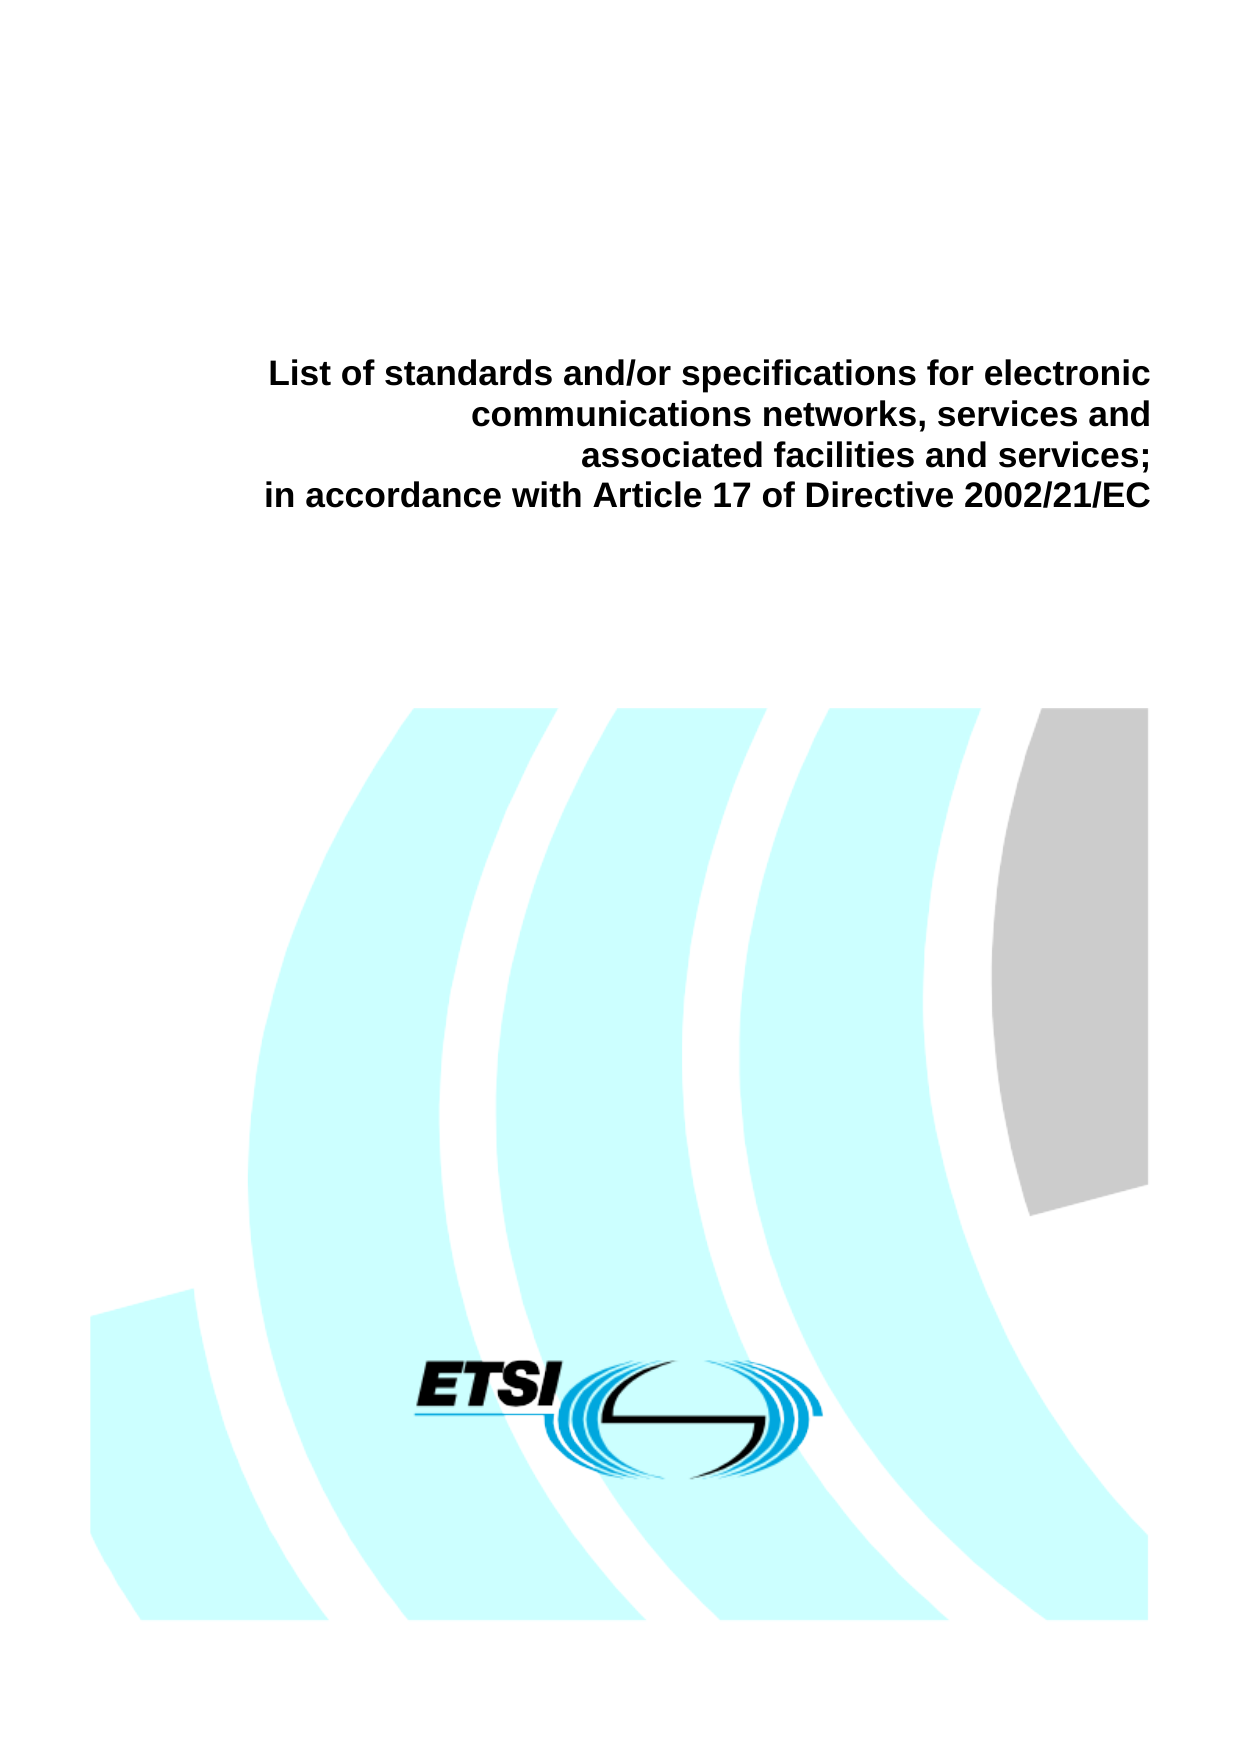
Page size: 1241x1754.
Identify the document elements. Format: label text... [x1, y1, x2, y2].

text communications networks, services and [89, 393, 1152, 434]
text associated facilities and services; [89, 434, 1152, 475]
text in accordance with Article 17 of Directive 2002/21/EC [89, 475, 1152, 515]
text List of standards and/or specifications for electronic [89, 352, 1152, 393]
